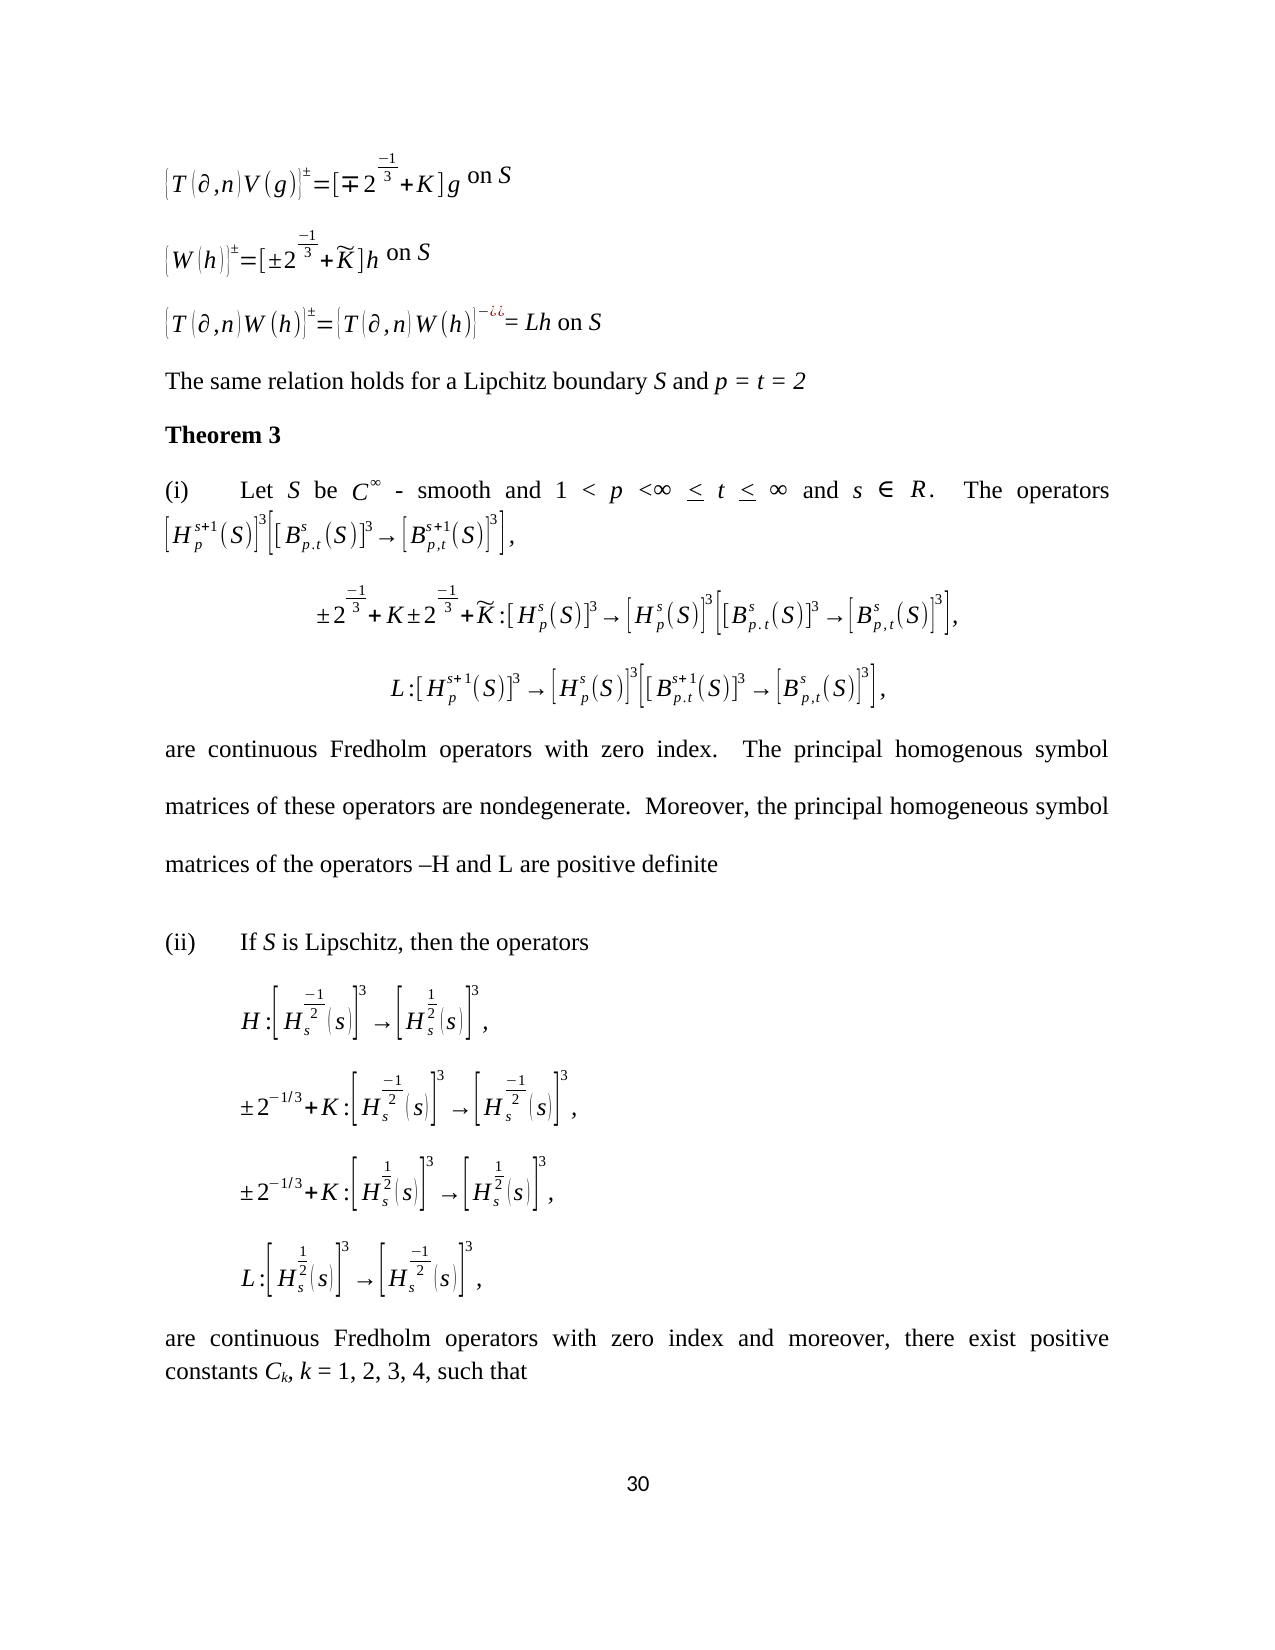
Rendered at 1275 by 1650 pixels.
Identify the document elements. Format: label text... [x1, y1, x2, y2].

text The same relation holds for a Lipchitz boundary S and p = t = 2 [165, 366, 1110, 395]
text are continuous Fredholm operators with zero index. The principal homogenous symbol matrices of these operators are nondegenerate. Moreover, the principal homogeneous symbol matrices of the operators –H and L are positive definite [165, 734, 1110, 877]
text on S [165, 150, 1110, 201]
text = Lh on S [165, 303, 1110, 341]
text (ii) If S is Lipschitz, then the operators [165, 927, 1110, 956]
text (i) Let S be - smooth and 1 < p < < t < and s The operators [165, 474, 1110, 556]
text are continuous Fredholm operators with zero index and moreover, there exist positive constants Ck, k = 1, 2, 3, 4, such that [165, 1323, 1110, 1385]
text on S [165, 227, 1110, 278]
text Theorem 3 [165, 420, 1110, 449]
